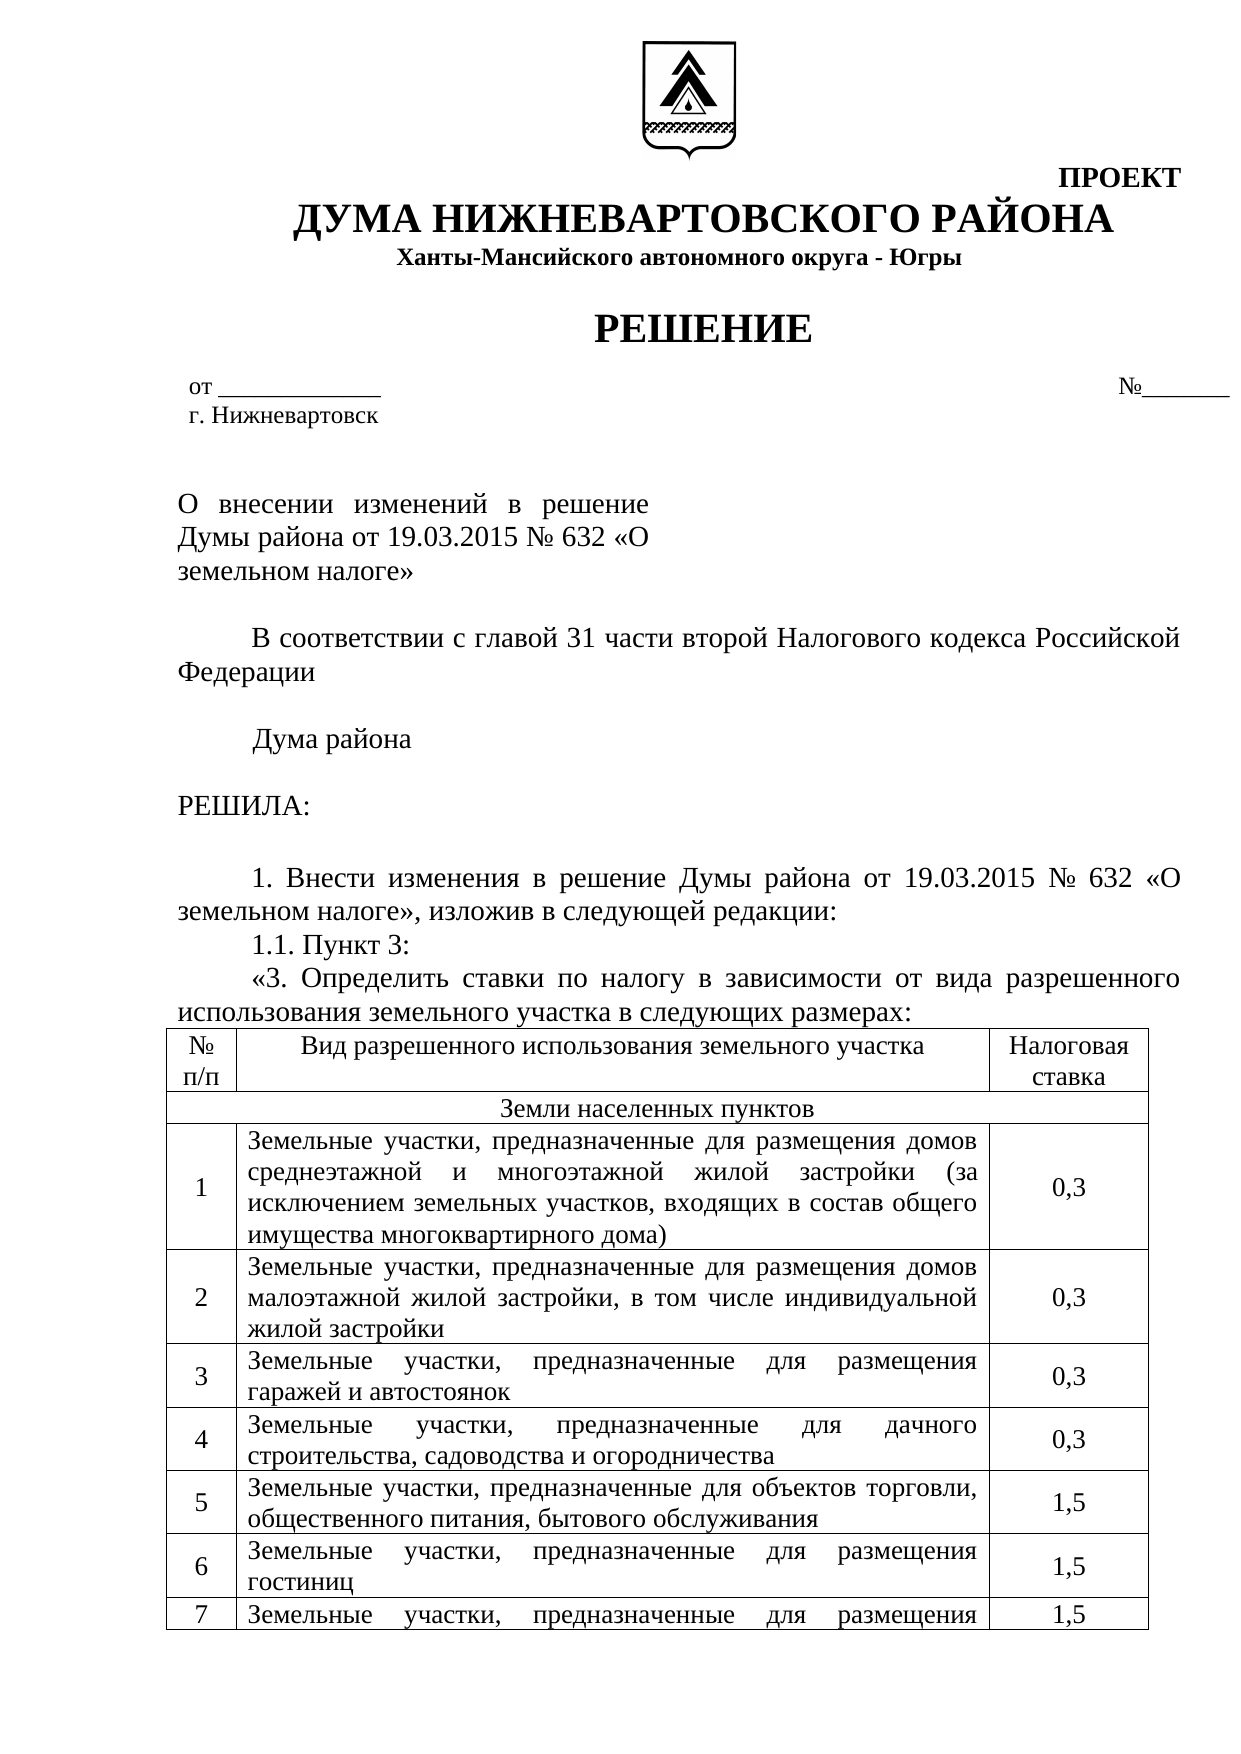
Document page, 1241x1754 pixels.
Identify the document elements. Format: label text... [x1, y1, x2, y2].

table_cell 6 [167, 1534, 236, 1597]
table_cell 2 [167, 1250, 236, 1343]
text Ханты-Мансийского автономного округа - Югры [177, 242, 1181, 270]
text 1.1. Пункт 3: [177, 927, 1181, 961]
text РЕШЕНИЕ [177, 304, 1230, 352]
table_cell Земельные участки, предназначенные для размещения домов среднеэтажной и многоэтажной жилой застройки (за исключением земельных участков, входящих в состав общего имущества многоквартирного дома) [237, 1124, 989, 1249]
text В соответствии с главой 31 части второй Налогового кодекса Российской Федерации [177, 620, 1181, 687]
table_cell 1,5 [990, 1598, 1148, 1629]
table_cell Земельные участки, предназначенные для объектов торговли, общественного питания, бытового обслуживания [237, 1471, 989, 1533]
table_cell 1,5 [990, 1471, 1148, 1533]
table_cell 0,3 [990, 1124, 1148, 1249]
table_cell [237, 1598, 989, 1629]
text О внесении изменений в решение Думы района от 19.03.2015 № 632 «О земельном налоге» [177, 486, 649, 587]
table_header № п/п [167, 1029, 236, 1091]
table_cell Земли населенных пунктов [167, 1092, 1148, 1123]
table_cell 5 [167, 1471, 236, 1533]
table_header Налоговая ставка [990, 1029, 1148, 1091]
text ПРОЕКТ [177, 118, 1181, 194]
table_cell Земельные участки, предназначенные для размещения домов малоэтажной жилой застройки, в том числе индивидуальной жилой застройки [237, 1250, 989, 1343]
text РЕШИЛА: [177, 788, 1181, 821]
table_header №_______ [682, 371, 1198, 428]
table_cell 3 [167, 1344, 236, 1407]
text 1. Внести изменения в решение Думы района от 19.03.2015 № 632 «О земельном налоге», изложив в следующей редакции: [177, 860, 1181, 927]
table_cell 4 [167, 1408, 236, 1470]
table_cell 1,5 [990, 1534, 1148, 1597]
table_cell 1 [167, 1124, 236, 1249]
table_header от _____________ г. Нижневартовск [177, 371, 682, 428]
text Дума района [177, 721, 1181, 754]
text «3. Определить ставки по налогу в зависимости от вида разрешенного использования земельного участка в следующих размерах: [177, 961, 1181, 1028]
table_cell Земельные участки, предназначенные для размещения гаражей и автостоянок [237, 1344, 989, 1407]
table_cell 0,3 [990, 1408, 1148, 1470]
table_cell Земельные участки, предназначенные для размещения гостиниц [237, 1534, 989, 1597]
table_cell 0,3 [990, 1250, 1148, 1343]
table_cell 0,3 [990, 1344, 1148, 1407]
subtitle ДУМА НИЖНЕВАРТОВСКОГО РАЙОНА [177, 194, 1230, 242]
table_cell 7 [167, 1598, 236, 1629]
table_header Вид разрешенного использования земельного участка [237, 1029, 989, 1091]
table_cell Земельные участки, предназначенные для дачного строительства, садоводства и огородничества [237, 1408, 989, 1470]
